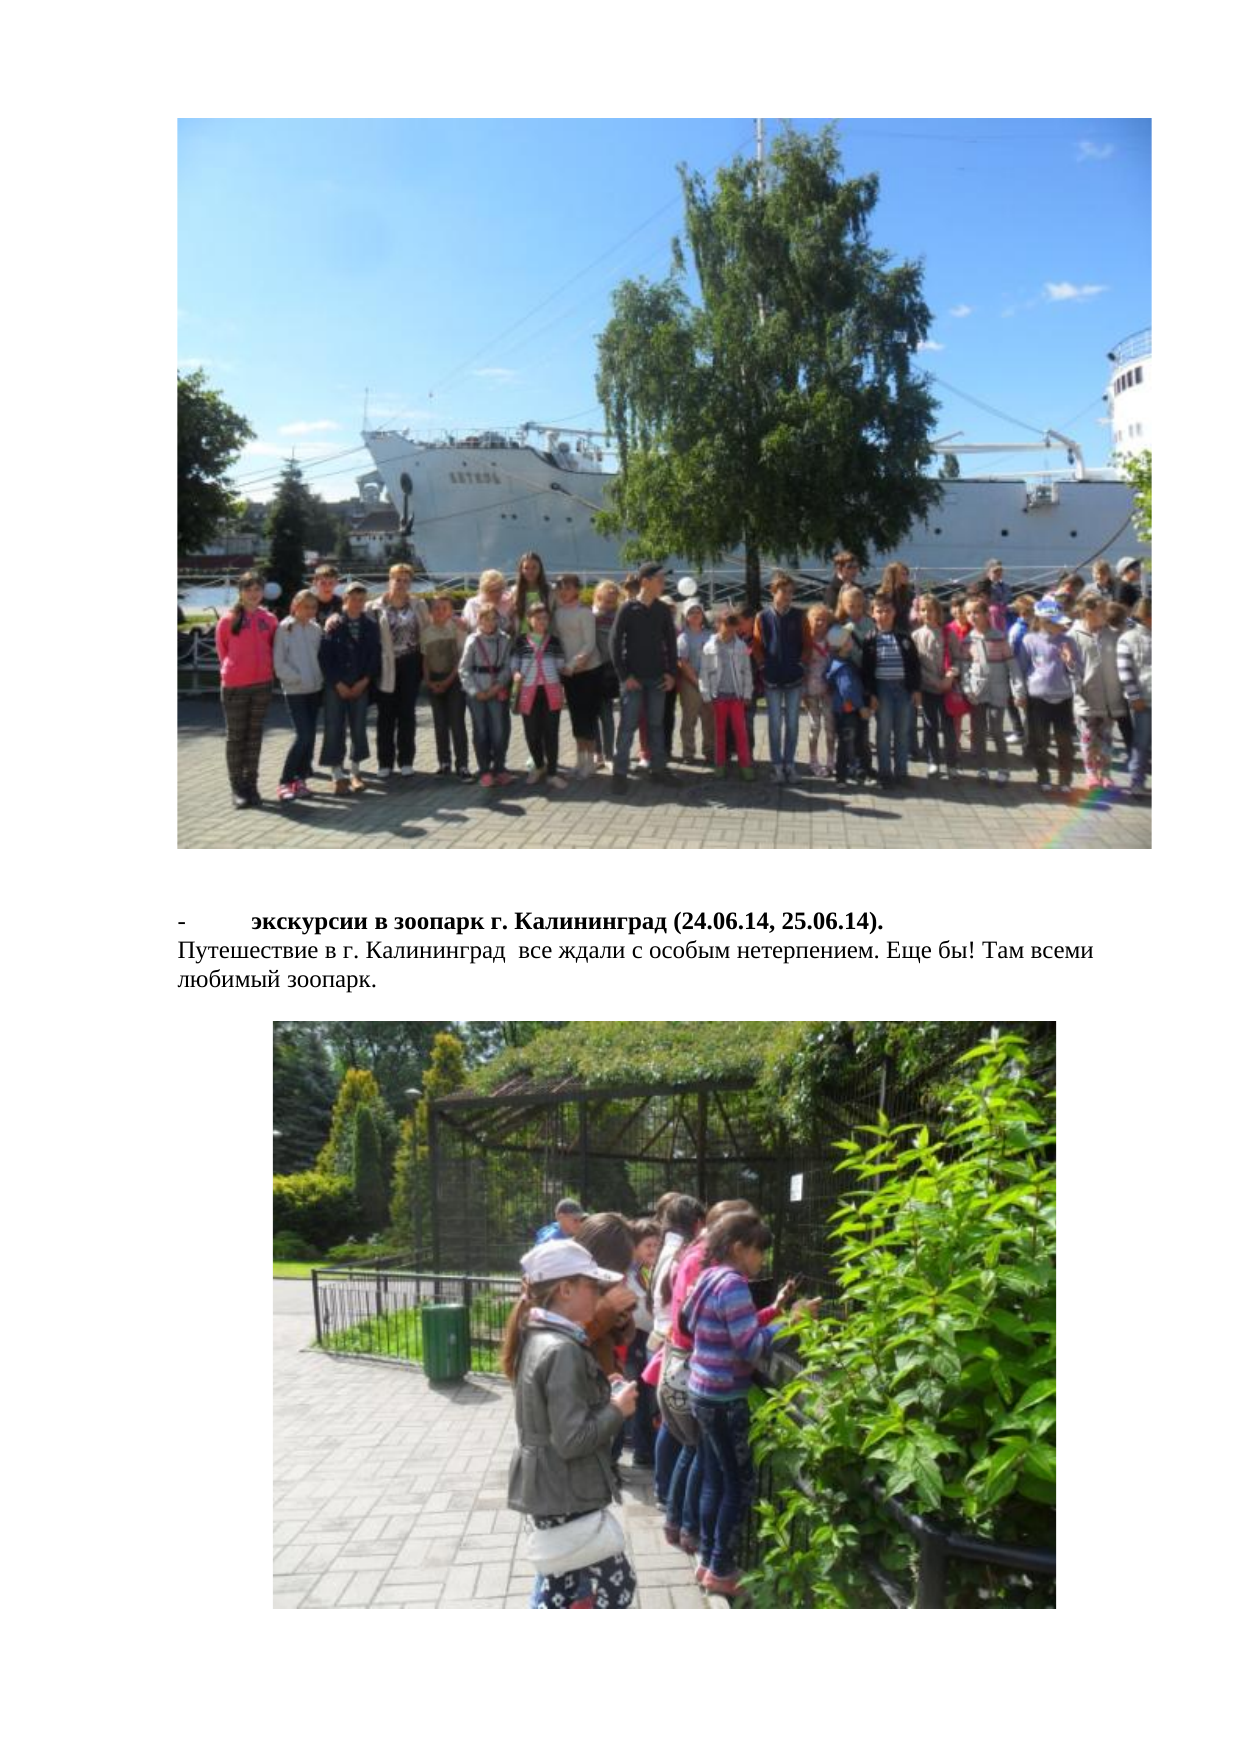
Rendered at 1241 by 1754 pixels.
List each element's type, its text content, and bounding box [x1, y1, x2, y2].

text Путешествие в г. Калининград все ждали с особым нетерпением. Еще бы! Там всеми любимый зоопарк. [177, 935, 1152, 993]
text - экскурсии в зоопарк г. Калининград (24.06.14, 25.06.14). [177, 906, 1152, 935]
picture [272, 1021, 1057, 1609]
picture [177, 118, 1152, 849]
